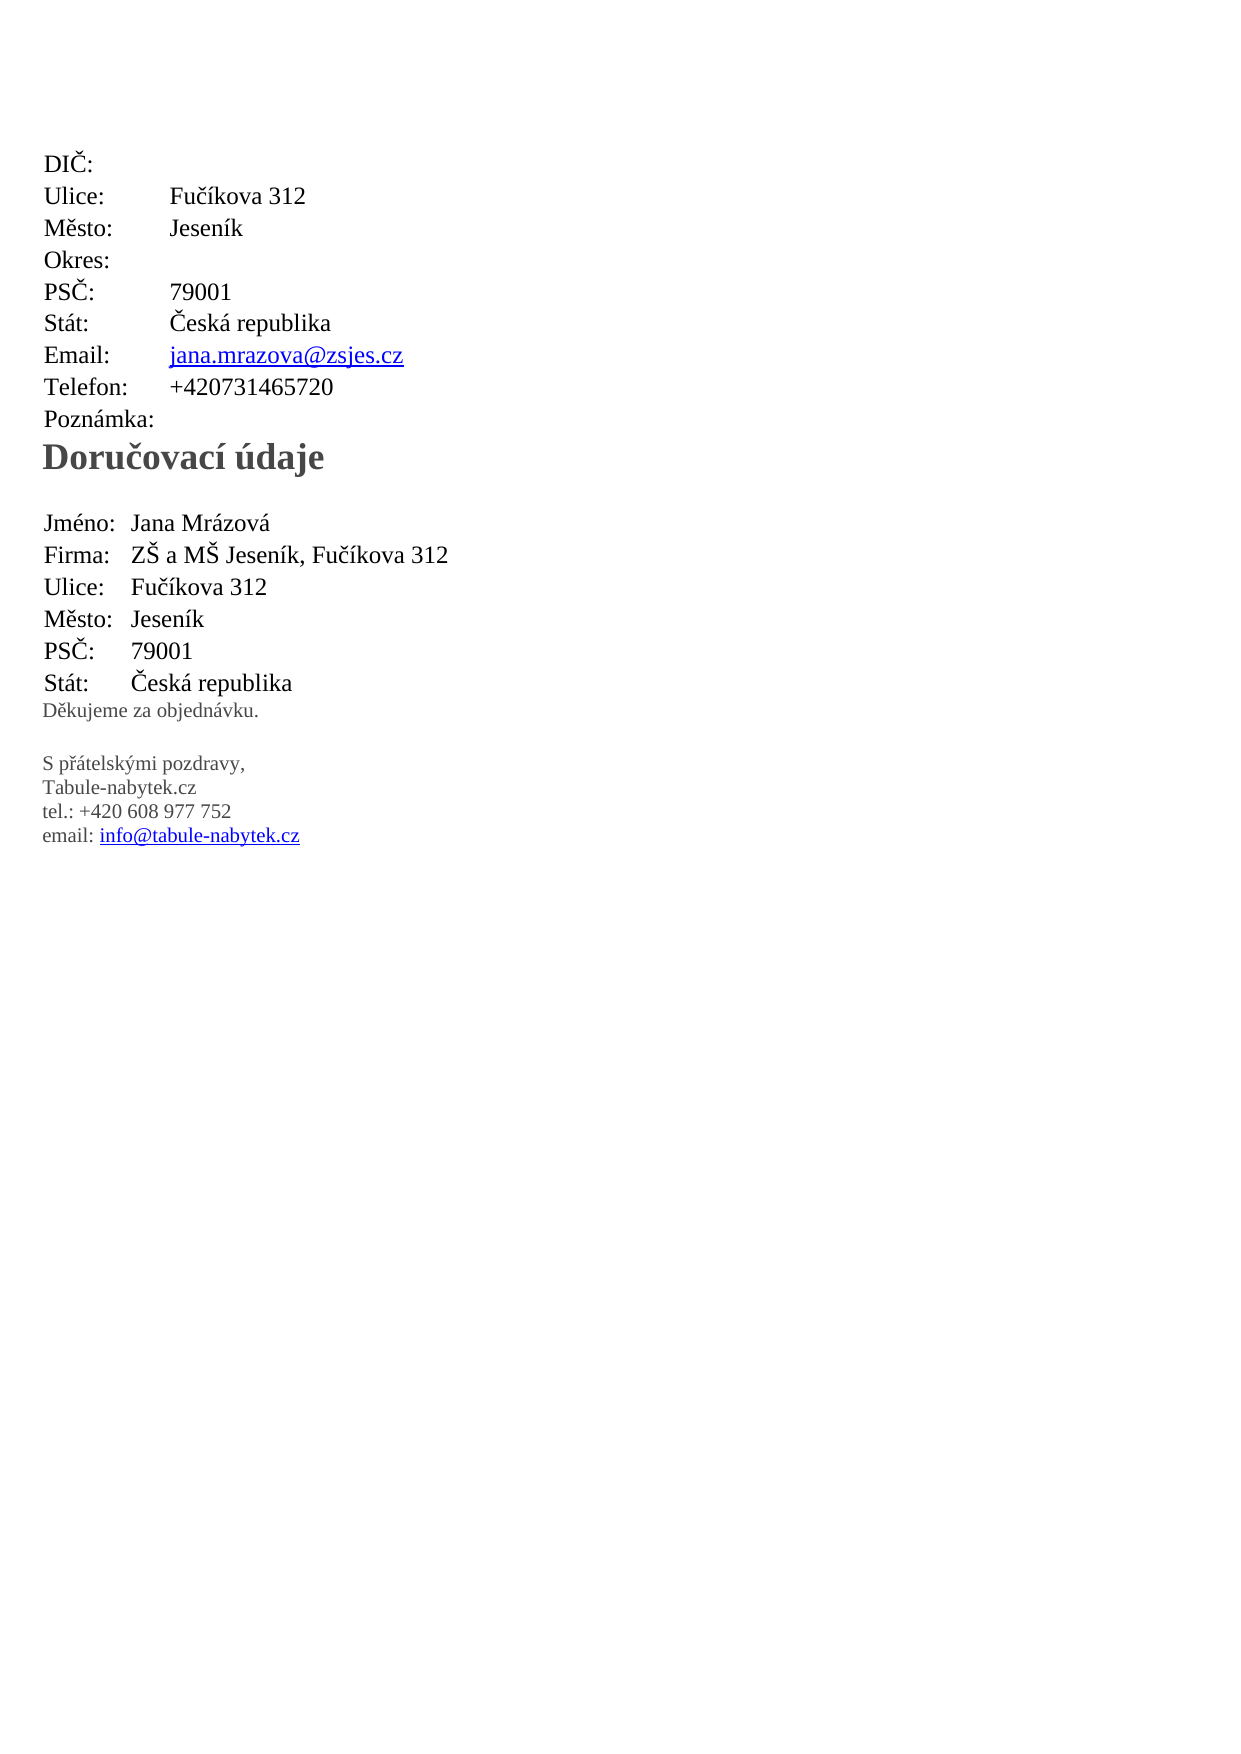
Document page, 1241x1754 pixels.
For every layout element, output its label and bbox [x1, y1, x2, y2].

table_cell [34, 148, 1206, 848]
